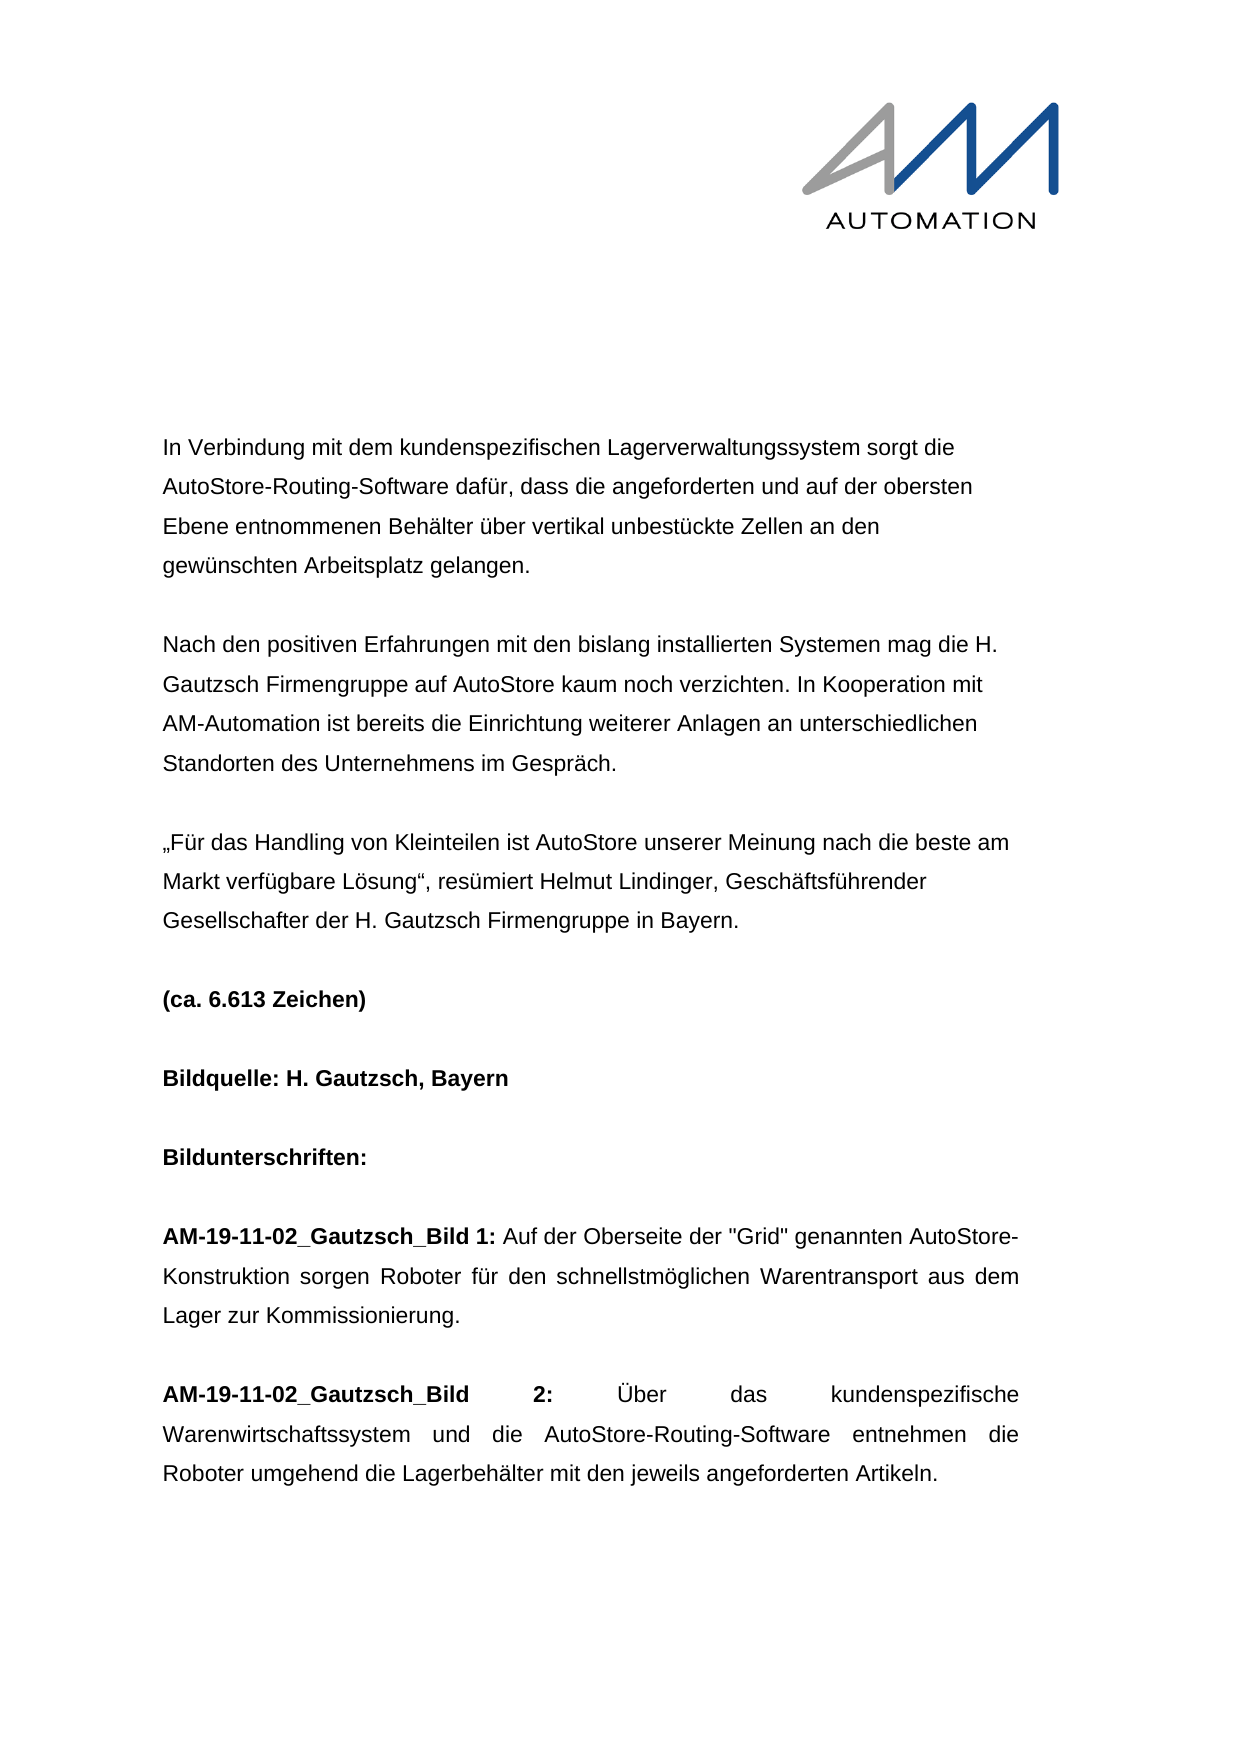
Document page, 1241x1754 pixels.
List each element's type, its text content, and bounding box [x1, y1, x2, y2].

text „Für das Handling von Kleinteilen ist AutoStore unserer Meinung nach die beste am Markt verfügbare Lösung“, resümiert Helmut Lindinger, Geschäftsführender Gesellschafter der H. Gautzsch Firmengruppe in Bayern. [162, 828, 1019, 934]
text In Verbindung mit dem kundenspezifischen Lagerverwaltungssystem sorgt die AutoStore-Routing-Software dafür, dass die angeforderten und auf der obersten Ebene entnommenen Behälter über vertikal unbestückte Zellen an den gewünschten Arbeitsplatz gelangen. [162, 434, 1019, 578]
text Bildunterschriften: [162, 1144, 1019, 1171]
text (ca. 6.613 Zeichen) [162, 986, 1019, 1013]
text Nach den positiven Erfahrungen mit den bislang installierten Systemen mag die H. Gautzsch Firmengruppe auf AutoStore kaum noch verzichten. In Kooperation mit AM-Automation ist bereits die Einrichtung weiterer Anlagen an unterschiedlichen Standorten des Unternehmens im Gespräch. [162, 631, 1019, 776]
picture [764, 0, 1093, 328]
text Bildquelle: H. Gautzsch, Bayern [162, 1065, 1019, 1092]
text AM-19-11-02_Gautzsch_Bild 2: Über das kundenspezifische Warenwirtschaftssystem und die AutoStore-Routing-Software entnehmen die Roboter umgehend die Lagerbehälter mit den jeweils angeforderten Artikeln. [162, 1381, 1019, 1486]
text AM-19-11-02_Gautzsch_Bild 1: Auf der Oberseite der "Grid" genannten AutoStore-Konstruktion sorgen Roboter für den schnellstmöglichen Warentransport aus dem Lager zur Kommissionierung. [162, 1223, 1019, 1328]
